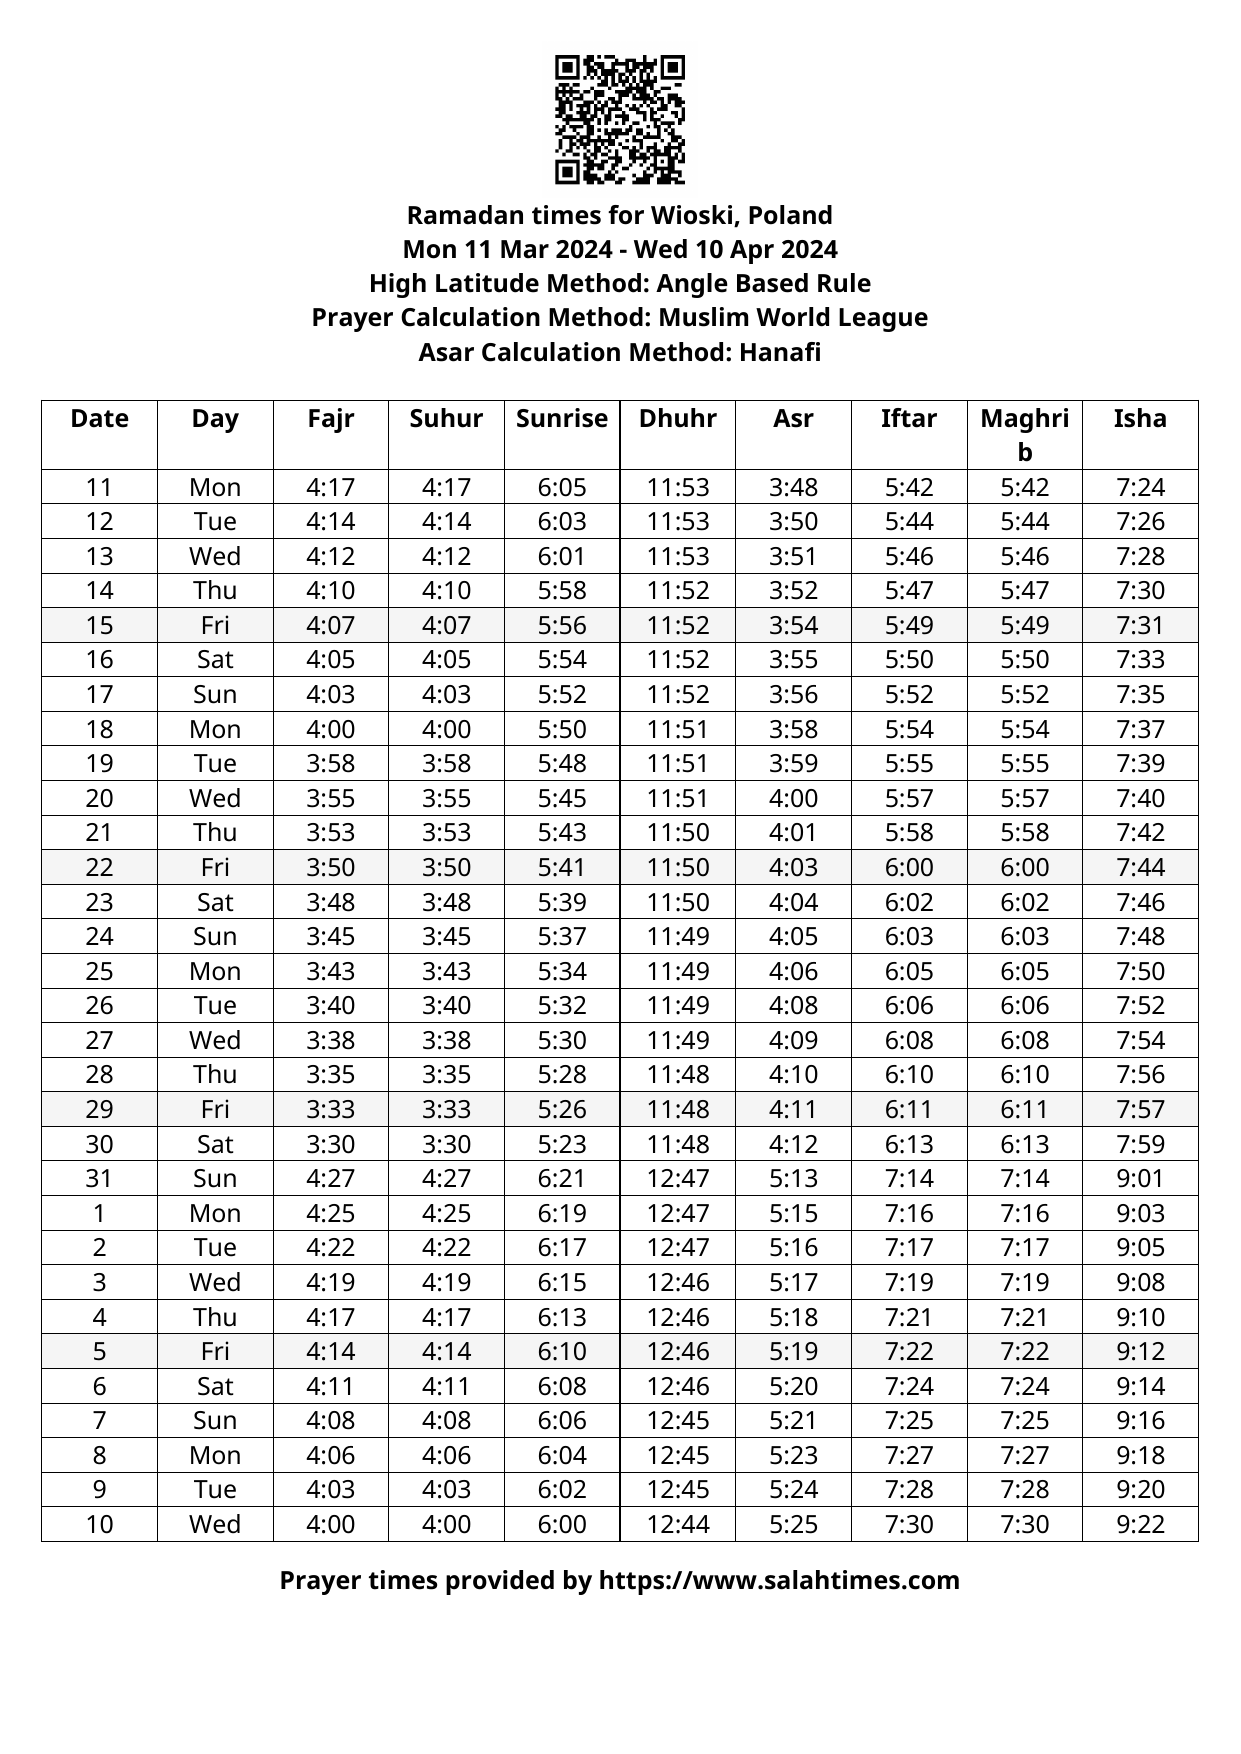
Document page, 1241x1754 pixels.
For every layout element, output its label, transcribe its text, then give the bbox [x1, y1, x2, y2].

table_cell 6:06 [852, 989, 967, 1022]
table_cell 3:45 [389, 919, 504, 953]
table_cell 4:08 [389, 1404, 504, 1437]
table_cell 5:17 [736, 1265, 851, 1299]
table_cell 4:25 [389, 1196, 504, 1229]
table_cell Sun [158, 1404, 273, 1437]
table_cell 12:47 [621, 1196, 735, 1229]
table_cell Wed [158, 1265, 273, 1299]
table_cell Thu [158, 574, 273, 607]
table_cell 12:45 [621, 1404, 735, 1437]
table_cell 4:05 [736, 919, 851, 953]
table_cell 5:50 [852, 643, 967, 676]
table_cell 6:11 [968, 1092, 1082, 1126]
table_cell 4:25 [274, 1196, 388, 1229]
table_cell Wed [158, 539, 273, 572]
table_cell 9:03 [1083, 1196, 1198, 1229]
table_cell 5:42 [968, 470, 1082, 503]
table_cell 6:03 [505, 504, 619, 538]
table_cell Sun [158, 919, 273, 953]
table_cell 5:47 [852, 574, 967, 607]
table_cell 4:11 [736, 1092, 851, 1126]
table_cell 9:08 [1083, 1265, 1198, 1299]
table_cell Tue [158, 989, 273, 1022]
table_header Dhuhr [621, 401, 735, 469]
table_cell 6:01 [505, 539, 619, 572]
table_cell 18 [42, 712, 157, 745]
table_cell 5:55 [968, 746, 1082, 780]
table_cell 7:22 [852, 1334, 967, 1368]
table_cell 7:37 [1083, 712, 1198, 745]
table_cell 5:42 [852, 470, 967, 503]
table_cell 5:45 [505, 781, 619, 814]
table_cell 5:52 [968, 677, 1082, 711]
table_cell 6:05 [968, 954, 1082, 987]
table_header Iftar [852, 401, 967, 469]
table_cell 9 [42, 1473, 157, 1506]
table_cell 4:17 [274, 1300, 388, 1333]
table_cell 4:11 [389, 1369, 504, 1402]
table_cell 6:10 [968, 1058, 1082, 1091]
table_cell Sat [158, 643, 273, 676]
table_cell Fri [158, 1334, 273, 1368]
table_cell 7:30 [1083, 574, 1198, 607]
table_cell 7:24 [1083, 470, 1198, 503]
table_cell 4:07 [389, 608, 504, 642]
table_cell 4:07 [274, 608, 388, 642]
table_cell 5:20 [736, 1369, 851, 1402]
table_cell 11:51 [621, 746, 735, 780]
table_cell 5:25 [736, 1507, 851, 1541]
table_cell 4:14 [274, 1334, 388, 1368]
table_cell 7:56 [1083, 1058, 1198, 1091]
table_cell 4:03 [389, 1473, 504, 1506]
table_cell 3:33 [389, 1092, 504, 1126]
table_cell 5:21 [736, 1404, 851, 1437]
table_cell 6:08 [505, 1369, 619, 1402]
table_cell 5:23 [505, 1127, 619, 1160]
table_cell 6:00 [505, 1507, 619, 1541]
table_cell 4:00 [274, 712, 388, 745]
table_cell 4:04 [736, 885, 851, 918]
table_cell Tue [158, 504, 273, 538]
text Prayer times provided by https://www.salahtimes.com [42, 1563, 1198, 1597]
table_cell 11:49 [621, 1023, 735, 1057]
table_cell 3:53 [274, 816, 388, 849]
table_cell Thu [158, 816, 273, 849]
table_cell 7:44 [1083, 850, 1198, 884]
table_cell 11:50 [621, 816, 735, 849]
table_cell 3:38 [389, 1023, 504, 1057]
text Ramadan times for Wioski, Poland [42, 198, 1198, 232]
table_cell 4:17 [389, 1300, 504, 1333]
table_cell 5:41 [505, 850, 619, 884]
table_cell 9:14 [1083, 1369, 1198, 1402]
table_cell 3:55 [274, 781, 388, 814]
table_cell Fri [158, 608, 273, 642]
table_cell 11:53 [621, 504, 735, 538]
table_cell 7:33 [1083, 643, 1198, 676]
table_cell 12:46 [621, 1265, 735, 1299]
table_cell Wed [158, 1507, 273, 1541]
table_cell 3:52 [736, 574, 851, 607]
table_cell 4:03 [274, 1473, 388, 1506]
table_cell Fri [158, 1092, 273, 1126]
table_cell 6 [42, 1369, 157, 1402]
table_cell 4:14 [274, 504, 388, 538]
table_cell 16 [42, 643, 157, 676]
table_cell 7:28 [968, 1473, 1082, 1506]
table_cell 7:14 [852, 1161, 967, 1195]
table_cell 7:19 [968, 1265, 1082, 1299]
table_cell 3:33 [274, 1092, 388, 1126]
table_cell 12 [42, 504, 157, 538]
table_cell 5:58 [968, 816, 1082, 849]
table_cell 6:02 [505, 1473, 619, 1506]
table_cell 7:35 [1083, 677, 1198, 711]
table_cell Sat [158, 1369, 273, 1402]
table_cell 7:28 [852, 1473, 967, 1506]
table_cell 7:39 [1083, 746, 1198, 780]
table_cell 7:24 [852, 1369, 967, 1402]
table_cell 5:54 [968, 712, 1082, 745]
table_cell 11:48 [621, 1127, 735, 1160]
table_cell 6:13 [968, 1127, 1082, 1160]
table_cell 4:03 [389, 677, 504, 711]
table_cell 11:51 [621, 781, 735, 814]
table_cell 3:50 [389, 850, 504, 884]
table_header Fajr [274, 401, 388, 469]
table_cell 7:22 [968, 1334, 1082, 1368]
table_cell 5:49 [968, 608, 1082, 642]
table_cell 4:12 [274, 539, 388, 572]
table_cell 5:43 [505, 816, 619, 849]
text High Latitude Method: Angle Based Rule [42, 266, 1198, 300]
table_cell 7:14 [968, 1161, 1082, 1195]
table_cell 4:19 [274, 1265, 388, 1299]
table_cell 7:59 [1083, 1127, 1198, 1160]
table_cell 11:52 [621, 574, 735, 607]
table_cell 7:19 [852, 1265, 967, 1299]
table_cell 15 [42, 608, 157, 642]
table_cell 1 [42, 1196, 157, 1229]
table_cell 5:52 [852, 677, 967, 711]
table_cell Thu [158, 1300, 273, 1333]
table_cell 22 [42, 850, 157, 884]
table_cell Fri [158, 850, 273, 884]
table_cell 6:10 [852, 1058, 967, 1091]
table_cell 7:46 [1083, 885, 1198, 918]
table_cell Mon [158, 1196, 273, 1229]
table_cell Thu [158, 1058, 273, 1091]
table_cell 7:27 [968, 1438, 1082, 1472]
table_cell 7:31 [1083, 608, 1198, 642]
table_cell 4:09 [736, 1023, 851, 1057]
table_cell 7:17 [852, 1231, 967, 1264]
table_cell Mon [158, 1438, 273, 1472]
table_cell 5:46 [852, 539, 967, 572]
table_cell 11:53 [621, 470, 735, 503]
table_cell 5 [42, 1334, 157, 1368]
table_cell 3:43 [274, 954, 388, 987]
table_cell 6:11 [852, 1092, 967, 1126]
table_cell 5:28 [505, 1058, 619, 1091]
table_cell 7:25 [852, 1404, 967, 1437]
table_cell 4:19 [389, 1265, 504, 1299]
table_cell 3:48 [274, 885, 388, 918]
table_cell 3:43 [389, 954, 504, 987]
table_header Date [42, 401, 157, 469]
table_cell 3:55 [736, 643, 851, 676]
table_cell 4:27 [274, 1161, 388, 1195]
table_cell 3:40 [274, 989, 388, 1022]
table_cell 6:03 [968, 919, 1082, 953]
table_cell 4:05 [389, 643, 504, 676]
table_cell 3:48 [736, 470, 851, 503]
table_cell 9:20 [1083, 1473, 1198, 1506]
table_cell Wed [158, 1023, 273, 1057]
table_cell 6:04 [505, 1438, 619, 1472]
table_cell 8 [42, 1438, 157, 1472]
table_cell 11:51 [621, 712, 735, 745]
table_cell 7:30 [968, 1507, 1082, 1541]
table_cell 9:12 [1083, 1334, 1198, 1368]
table_cell 6:08 [968, 1023, 1082, 1057]
table_cell 23 [42, 885, 157, 918]
table_cell 29 [42, 1092, 157, 1126]
table_cell Mon [158, 954, 273, 987]
table_cell 4:01 [736, 816, 851, 849]
table_cell 5:23 [736, 1438, 851, 1472]
table_cell 4:06 [736, 954, 851, 987]
table_cell 4:06 [389, 1438, 504, 1472]
table_cell 3:45 [274, 919, 388, 953]
table_header Suhur [389, 401, 504, 469]
table_cell 9:10 [1083, 1300, 1198, 1333]
table_cell 3:59 [736, 746, 851, 780]
table_cell 7:40 [1083, 781, 1198, 814]
table_cell 5:57 [968, 781, 1082, 814]
table_cell 26 [42, 989, 157, 1022]
table_cell 4:14 [389, 1334, 504, 1368]
table_cell 4 [42, 1300, 157, 1333]
table_cell 4:00 [389, 1507, 504, 1541]
table_cell 5:30 [505, 1023, 619, 1057]
table_cell 5:32 [505, 989, 619, 1022]
table_cell 12:45 [621, 1473, 735, 1506]
table_cell 6:06 [968, 989, 1082, 1022]
table_cell 27 [42, 1023, 157, 1057]
table_cell 7:28 [1083, 539, 1198, 572]
table_cell 5:18 [736, 1300, 851, 1333]
table_cell 3:40 [389, 989, 504, 1022]
table_cell 4:22 [274, 1231, 388, 1264]
table_cell 4:08 [736, 989, 851, 1022]
table_cell 3:58 [389, 746, 504, 780]
table_cell 5:15 [736, 1196, 851, 1229]
table_header Sunrise [505, 401, 619, 469]
table_cell 11:50 [621, 885, 735, 918]
table_cell 4:17 [389, 470, 504, 503]
table_cell 7:54 [1083, 1023, 1198, 1057]
table_cell 3:35 [389, 1058, 504, 1091]
table_cell 12:46 [621, 1300, 735, 1333]
table_cell 3:51 [736, 539, 851, 572]
table_cell 6:13 [505, 1300, 619, 1333]
table_cell 3:38 [274, 1023, 388, 1057]
table_cell 25 [42, 954, 157, 987]
table_cell 4:00 [736, 781, 851, 814]
table_cell Sat [158, 1127, 273, 1160]
table_cell 21 [42, 816, 157, 849]
table_header Maghrib [968, 401, 1082, 469]
table_cell 3:58 [736, 712, 851, 745]
table_cell 5:37 [505, 919, 619, 953]
table_cell 5:52 [505, 677, 619, 711]
table_cell 12:46 [621, 1334, 735, 1368]
table_cell 6:02 [968, 885, 1082, 918]
table_cell 5:13 [736, 1161, 851, 1195]
table_cell 3:50 [274, 850, 388, 884]
table_cell 11 [42, 470, 157, 503]
table_cell 19 [42, 746, 157, 780]
table_cell 6:06 [505, 1404, 619, 1437]
table_cell 9:16 [1083, 1404, 1198, 1437]
text Mon 11 Mar 2024 - Wed 10 Apr 2024 [42, 232, 1198, 266]
table_cell 2 [42, 1231, 157, 1264]
table_cell 4:11 [274, 1369, 388, 1402]
table_cell 5:34 [505, 954, 619, 987]
table_cell 5:49 [852, 608, 967, 642]
table_cell 11:53 [621, 539, 735, 572]
table_cell 5:24 [736, 1473, 851, 1506]
table_cell 7 [42, 1404, 157, 1437]
table_cell Wed [158, 781, 273, 814]
table_cell 7:27 [852, 1438, 967, 1472]
table_cell Tue [158, 746, 273, 780]
table_cell 6:15 [505, 1265, 619, 1299]
table_cell 7:17 [968, 1231, 1082, 1264]
table_cell 14 [42, 574, 157, 607]
table_cell 4:10 [274, 574, 388, 607]
table_cell 11:52 [621, 608, 735, 642]
table_cell 11:49 [621, 989, 735, 1022]
table_cell 11:48 [621, 1092, 735, 1126]
table_cell 11:50 [621, 850, 735, 884]
table_cell 5:50 [505, 712, 619, 745]
table_cell 5:54 [852, 712, 967, 745]
table_cell 11:48 [621, 1058, 735, 1091]
table_cell 5:46 [968, 539, 1082, 572]
table_cell 5:39 [505, 885, 619, 918]
table_header Asr [736, 401, 851, 469]
table_cell 5:16 [736, 1231, 851, 1264]
table_cell 12:46 [621, 1369, 735, 1402]
table_header Day [158, 401, 273, 469]
table_cell 4:06 [274, 1438, 388, 1472]
table_cell 4:00 [274, 1507, 388, 1541]
table_cell 3:50 [736, 504, 851, 538]
table_cell 7:52 [1083, 989, 1198, 1022]
table_cell 6:08 [852, 1023, 967, 1057]
table_cell 9:22 [1083, 1507, 1198, 1541]
table_cell 4:10 [736, 1058, 851, 1091]
table_cell 11:52 [621, 643, 735, 676]
table_cell 4:12 [389, 539, 504, 572]
table_cell 13 [42, 539, 157, 572]
table_cell 6:21 [505, 1161, 619, 1195]
table_cell 5:54 [505, 643, 619, 676]
table_cell 6:05 [852, 954, 967, 987]
table_cell 17 [42, 677, 157, 711]
table_cell 30 [42, 1127, 157, 1160]
table_cell 7:25 [968, 1404, 1082, 1437]
table_cell 4:03 [274, 677, 388, 711]
table_cell 5:26 [505, 1092, 619, 1126]
table_cell Sun [158, 1161, 273, 1195]
table_cell Sun [158, 677, 273, 711]
table_cell 12:44 [621, 1507, 735, 1541]
table_cell 4:05 [274, 643, 388, 676]
table_cell 7:16 [968, 1196, 1082, 1229]
table_cell 31 [42, 1161, 157, 1195]
table_cell 4:14 [389, 504, 504, 538]
table_cell 4:17 [274, 470, 388, 503]
table_cell 5:44 [968, 504, 1082, 538]
table_cell 7:48 [1083, 919, 1198, 953]
table_cell 5:44 [852, 504, 967, 538]
table_cell 24 [42, 919, 157, 953]
table_cell 7:26 [1083, 504, 1198, 538]
table_cell 3:56 [736, 677, 851, 711]
table_cell 4:03 [736, 850, 851, 884]
picture [542, 41, 699, 198]
table_cell 4:22 [389, 1231, 504, 1264]
table_cell 12:47 [621, 1231, 735, 1264]
table_header Isha [1083, 401, 1198, 469]
table_cell Sat [158, 885, 273, 918]
table_cell 4:00 [389, 712, 504, 745]
table_cell 6:00 [968, 850, 1082, 884]
table_cell 12:47 [621, 1161, 735, 1195]
table_cell 11:52 [621, 677, 735, 711]
table_cell 5:48 [505, 746, 619, 780]
table_cell 9:18 [1083, 1438, 1198, 1472]
table_cell 7:24 [968, 1369, 1082, 1402]
table_cell 11:49 [621, 919, 735, 953]
table_cell 5:58 [852, 816, 967, 849]
table_cell 4:10 [389, 574, 504, 607]
table_cell 4:12 [736, 1127, 851, 1160]
text Asar Calculation Method: Hanafi [42, 334, 1198, 368]
table_cell 4:27 [389, 1161, 504, 1195]
table_cell 6:05 [505, 470, 619, 503]
table_cell 7:16 [852, 1196, 967, 1229]
table_cell 3:53 [389, 816, 504, 849]
table_cell 3:35 [274, 1058, 388, 1091]
table_cell 20 [42, 781, 157, 814]
table_cell 7:42 [1083, 816, 1198, 849]
table_cell 3:55 [389, 781, 504, 814]
table_cell 11:49 [621, 954, 735, 987]
table_cell 9:05 [1083, 1231, 1198, 1264]
table_cell 7:21 [852, 1300, 967, 1333]
table_cell 9:01 [1083, 1161, 1198, 1195]
table_cell Mon [158, 470, 273, 503]
table_cell 5:58 [505, 574, 619, 607]
table_cell 3:54 [736, 608, 851, 642]
table_cell 4:08 [274, 1404, 388, 1437]
table_cell 5:19 [736, 1334, 851, 1368]
table_cell 5:47 [968, 574, 1082, 607]
table_cell 6:19 [505, 1196, 619, 1229]
table_cell 6:00 [852, 850, 967, 884]
table_cell 28 [42, 1058, 157, 1091]
table_cell 5:50 [968, 643, 1082, 676]
table_cell 3:30 [274, 1127, 388, 1160]
table_cell 6:17 [505, 1231, 619, 1264]
table_cell 6:03 [852, 919, 967, 953]
table_cell Tue [158, 1473, 273, 1506]
table_cell 6:13 [852, 1127, 967, 1160]
table_cell 3:48 [389, 885, 504, 918]
text Prayer Calculation Method: Muslim World League [42, 300, 1198, 334]
table_cell 5:56 [505, 608, 619, 642]
table_cell Tue [158, 1231, 273, 1264]
table_cell 5:55 [852, 746, 967, 780]
table_cell 7:21 [968, 1300, 1082, 1333]
table_cell 7:57 [1083, 1092, 1198, 1126]
table_cell 6:10 [505, 1334, 619, 1368]
table_cell 3:58 [274, 746, 388, 780]
table_cell 6:02 [852, 885, 967, 918]
table_cell 3:30 [389, 1127, 504, 1160]
table_cell 12:45 [621, 1438, 735, 1472]
table_cell Mon [158, 712, 273, 745]
table_cell 10 [42, 1507, 157, 1541]
table_cell 3 [42, 1265, 157, 1299]
table_cell 7:30 [852, 1507, 967, 1541]
table_cell 5:57 [852, 781, 967, 814]
table_cell 7:50 [1083, 954, 1198, 987]
